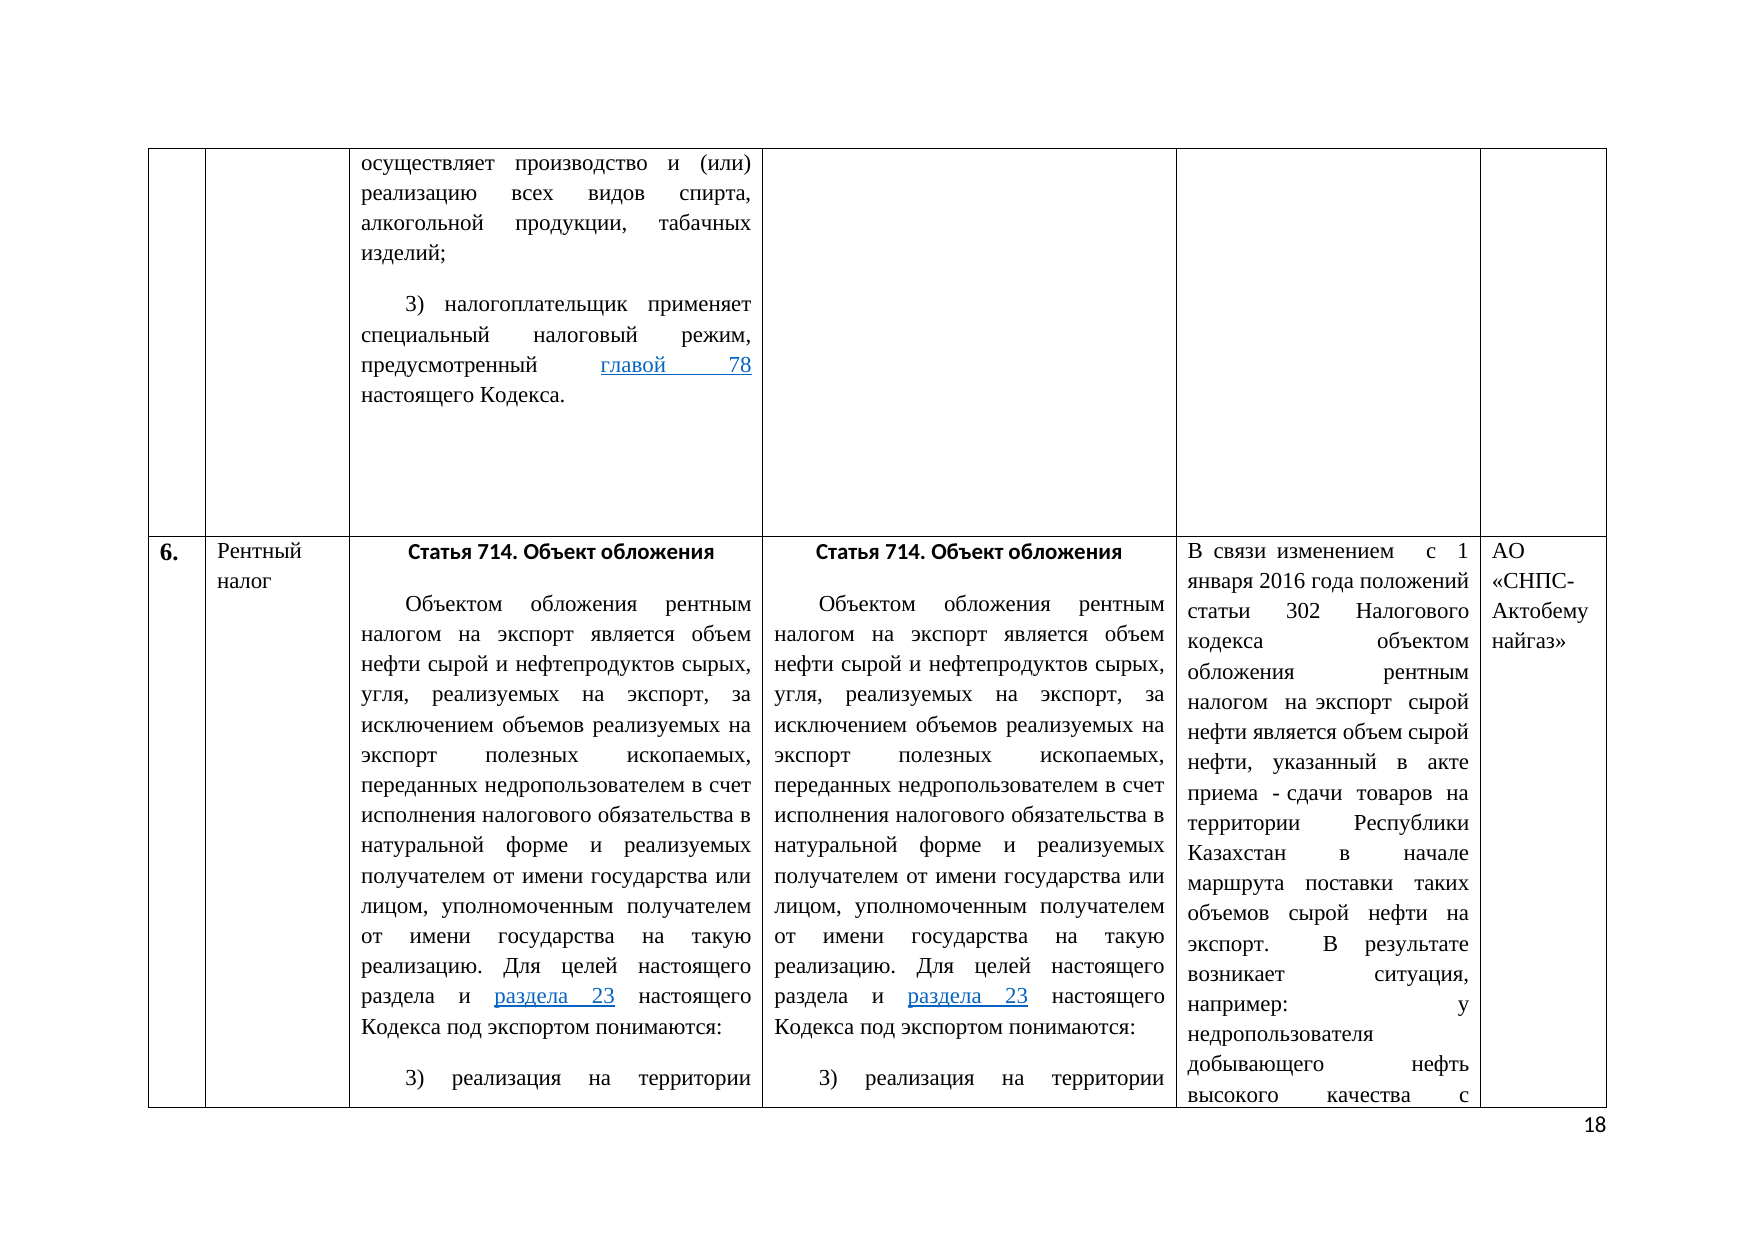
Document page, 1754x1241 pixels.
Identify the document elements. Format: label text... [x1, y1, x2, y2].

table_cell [1177, 537, 1480, 1107]
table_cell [763, 149, 1176, 536]
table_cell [350, 537, 762, 1107]
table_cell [350, 149, 762, 536]
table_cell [1481, 149, 1606, 536]
table_cell [149, 149, 205, 536]
table_cell [149, 537, 205, 1107]
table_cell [763, 537, 1176, 1107]
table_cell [1177, 149, 1480, 536]
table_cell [1481, 537, 1606, 1107]
table_cell Рентный налог [206, 537, 349, 1107]
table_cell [206, 149, 349, 536]
